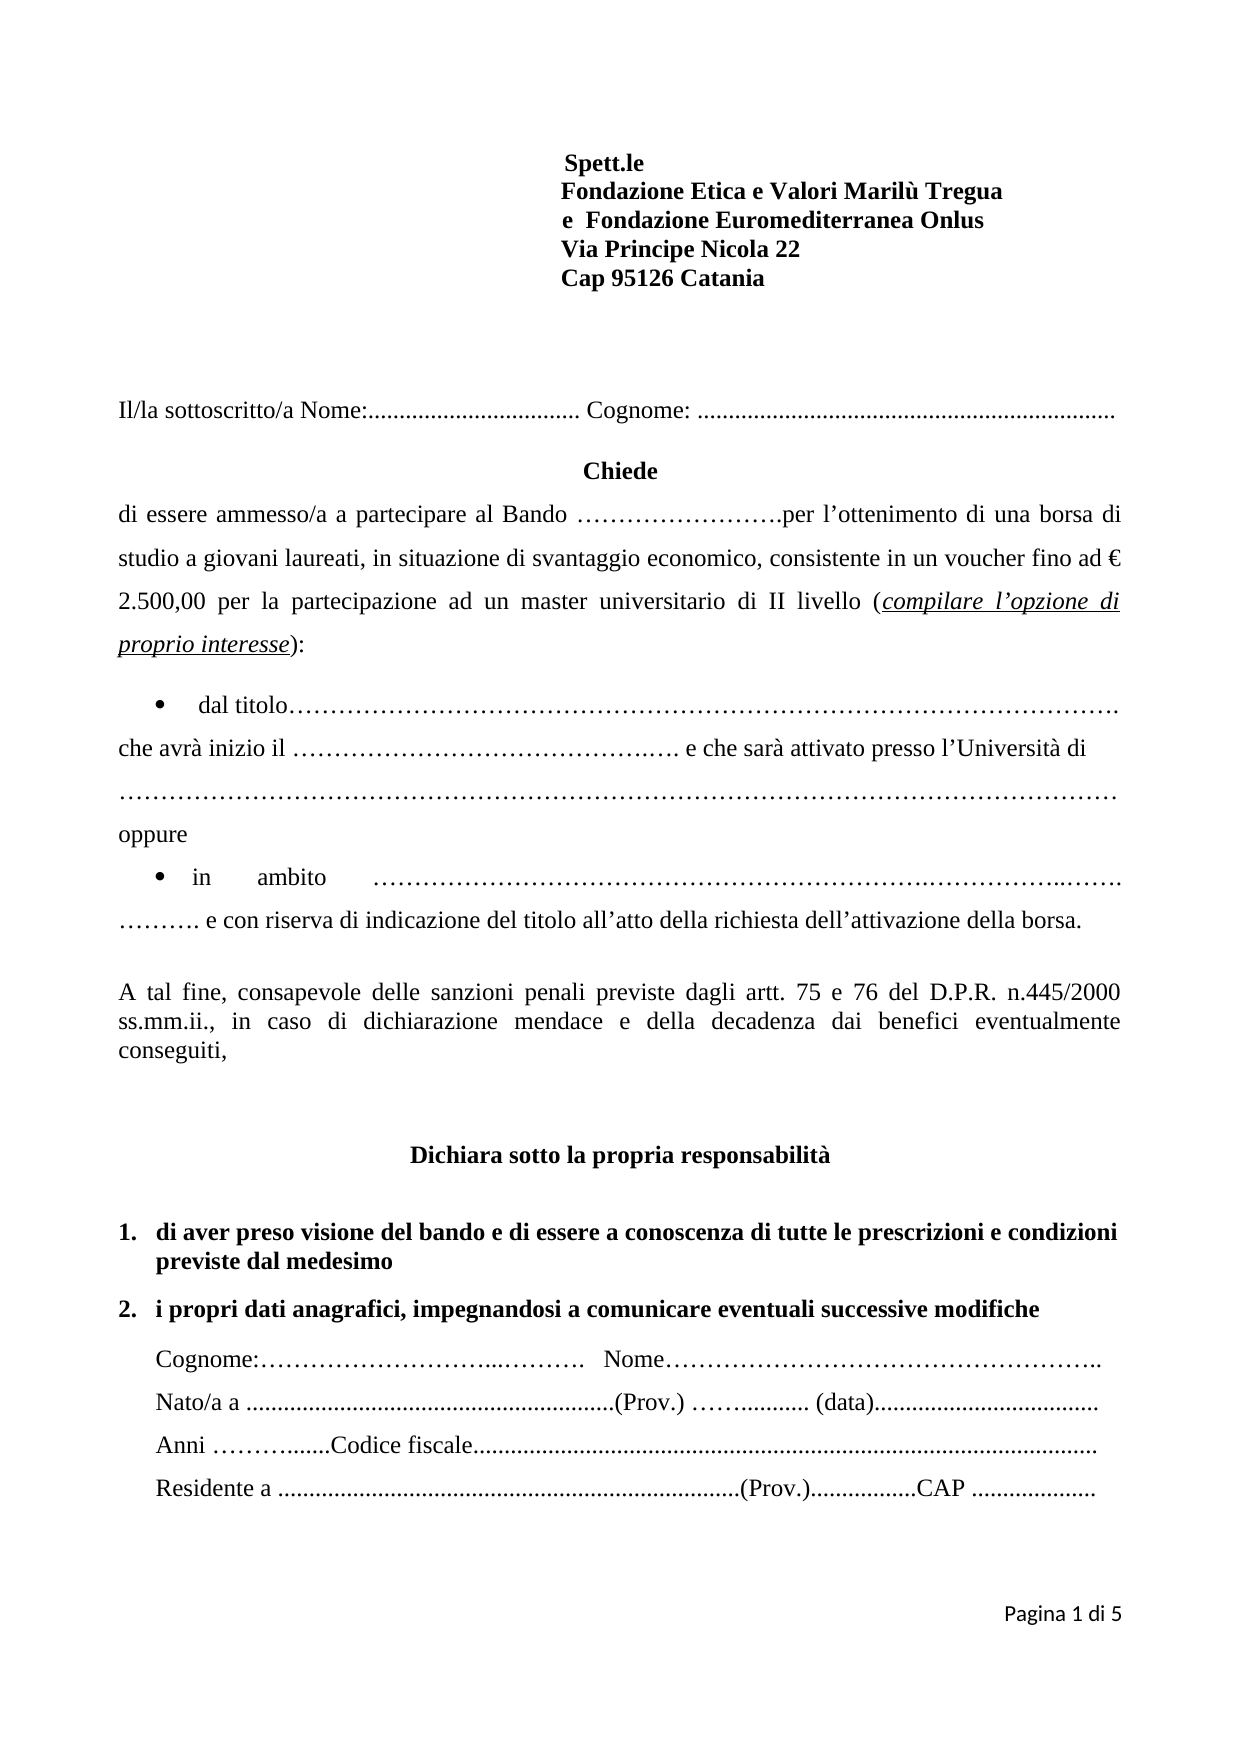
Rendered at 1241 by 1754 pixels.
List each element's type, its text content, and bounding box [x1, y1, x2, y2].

list Nato/a a ...........................................................(Prov.) ……........... (data).................................... [155, 1387, 1122, 1416]
list in ambito ………………………………………………………….……………..…….………. e con riserva di indicazione del titolo all’atto della richiesta dell’attivazione della borsa. [118, 862, 1122, 934]
text oppure [118, 819, 1122, 848]
text ………………………………………………………………………………………………………… [118, 776, 1122, 805]
text Spett.le [118, 148, 1122, 176]
text Cap 95126 Catania [118, 263, 1122, 291]
list dal titolo………………………………………………………………………………………. [118, 690, 1122, 719]
list Residente a ..........................................................................(Prov.).................CAP .................... [155, 1473, 1122, 1502]
list di aver preso visione del bando e di essere a conoscenza di tutte le prescrizioni e condizioni previste dal medesimo [118, 1217, 1122, 1274]
list di essere ammesso/a a partecipare al Bando …………………….per l’ottenimento di una borsa di studio a giovani laureati, in situazione di svantaggio economico, consistente in un voucher fino ad € 2.500,00 per la partecipazione ad un master universitario di II livello (compilare l’opzione di proprio interesse): [118, 499, 1122, 658]
text che avrà inizio il …………………………………….…. e che sarà attivato presso l’Università di [118, 733, 1122, 762]
text Il/la sottoscritto/a Nome:.................................. Cognome: ................................................................... [118, 395, 1122, 424]
list Cognome:………………………...………. Nome…………………………………………….. [155, 1344, 1122, 1373]
list Anni ……….......Codice fiscale.................................................................................................... [155, 1430, 1122, 1459]
text Via Principe Nicola 22 [118, 234, 1122, 263]
text Dichiara sotto la propria responsabilità [118, 1140, 1122, 1169]
list i propri dati anagrafici, impegnandosi a comunicare eventuali successive modifiche [118, 1294, 1122, 1322]
text Fondazione Etica e Valori Marilù Tregua [118, 176, 1122, 205]
text A tal fine, consapevole delle sanzioni penali previste dagli artt. 75 e 76 del D.P.R. n.445/2000 ss.mm.ii., in caso di dichiarazione mendace e della decadenza dai benefici eventualmente conseguiti, [118, 977, 1122, 1064]
text e Fondazione Euromediterranea Onlus [118, 205, 1122, 234]
text Chiede [118, 456, 1122, 485]
